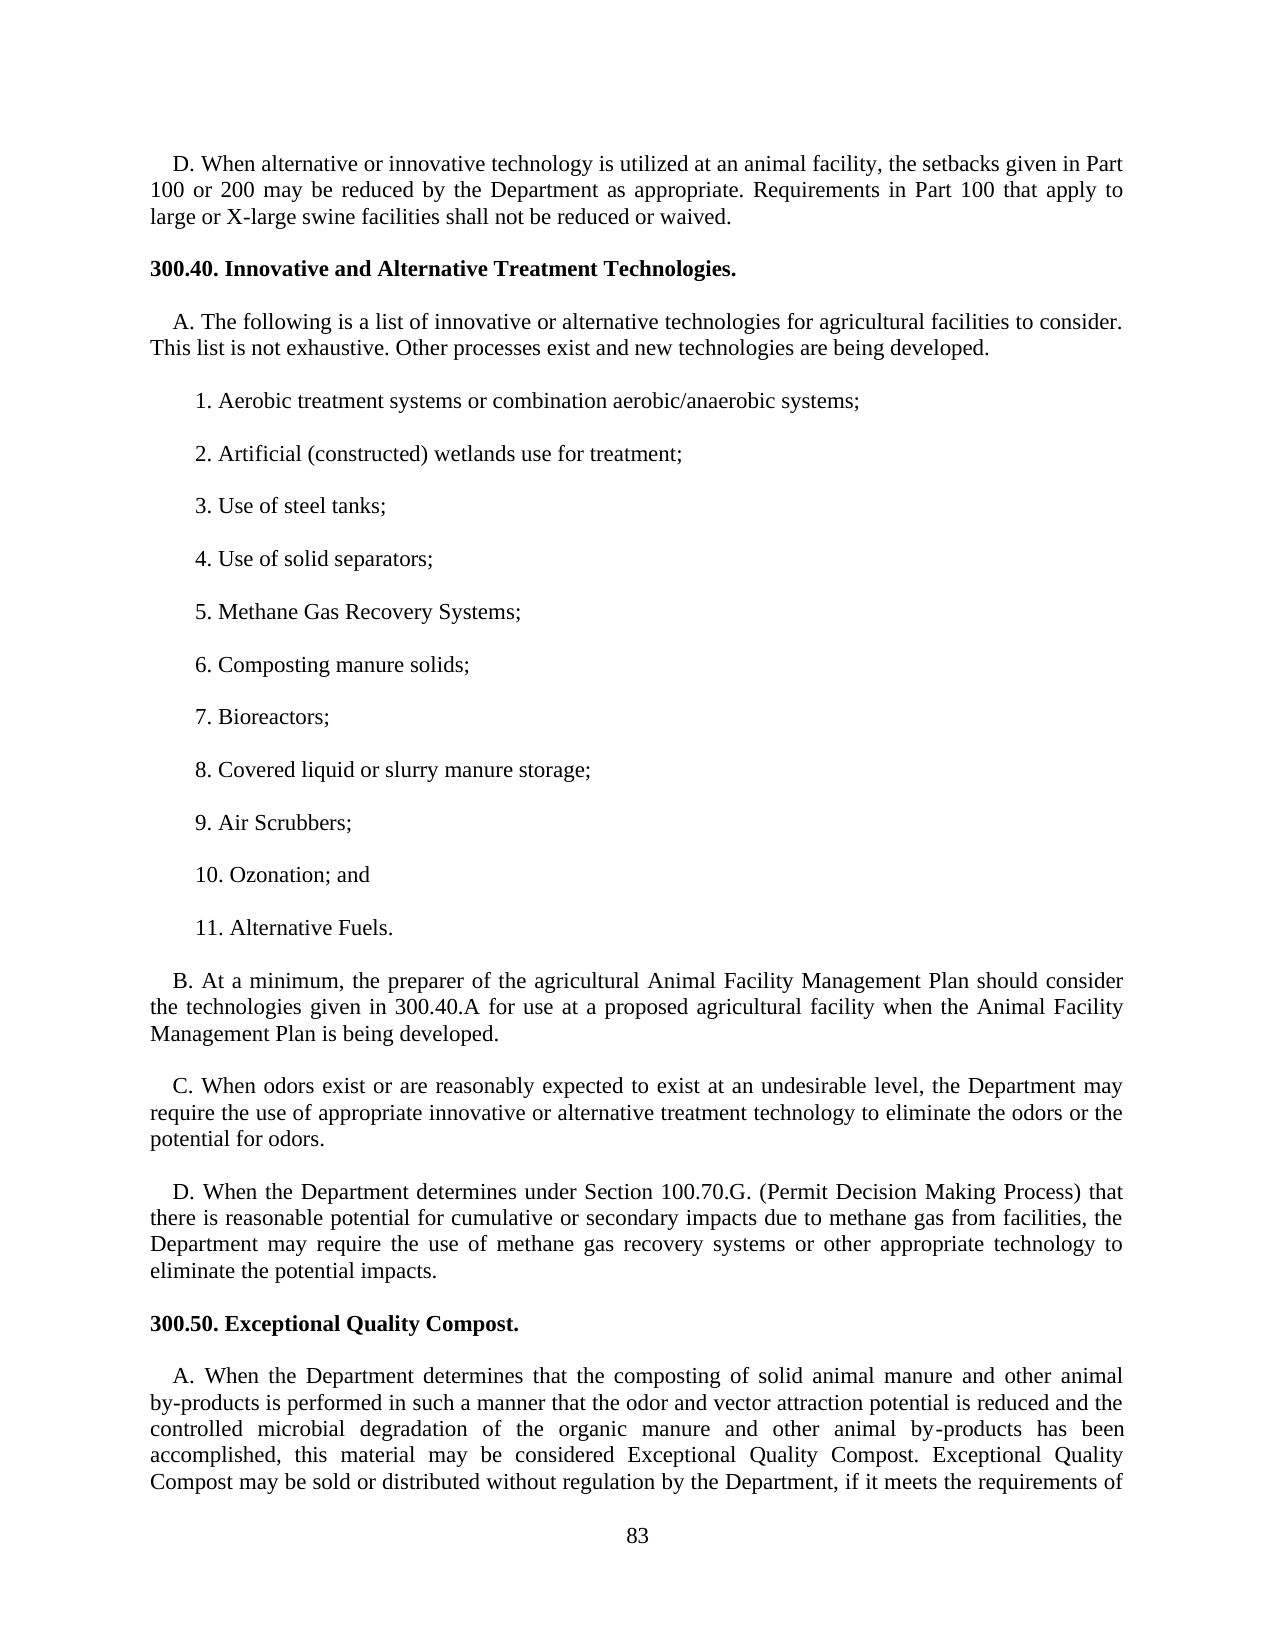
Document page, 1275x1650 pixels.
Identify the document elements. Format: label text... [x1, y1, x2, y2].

text D. When alternative or innovative technology is utilized at an animal facility, the setbacks given in Part 100 or 200 may be reduced by the Department as appropriate. Requirements in Part 100 that apply to large or X-large swine facilities shall not be reduced or waived. [150, 150, 1125, 229]
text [150, 1362, 1125, 1494]
text 6. Composting manure solids; [150, 651, 1125, 677]
text 300.50. Exceptional Quality Compost. [150, 1309, 1125, 1336]
text 2. Artificial (constructed) wetlands use for treatment; [150, 440, 1125, 466]
text 1. Aerobic treatment systems or combination aerobic/anaerobic systems; [150, 387, 1125, 413]
text D. When the Department determines under Section 100.70.G. (Permit Decision Making Process) that there is reasonable potential for cumulative or secondary impacts due to methane gas from facilities, the Department may require the use of methane gas recovery systems or other appropriate technology to eliminate the potential impacts. [150, 1178, 1125, 1283]
text 5. Methane Gas Recovery Systems; [150, 598, 1125, 624]
text 11. Alternative Fuels. [150, 914, 1125, 941]
text A. The following is a list of innovative or alternative technologies for agricultural facilities to consider. This list is not exhaustive. Other processes exist and new technologies are being developed. [150, 308, 1125, 361]
text 8. Covered liquid or slurry manure storage; [150, 756, 1125, 782]
text B. At a minimum, the preparer of the agricultural Animal Facility Management Plan should consider the technologies given in 300.40.A for use at a proposed agricultural facility when the Animal Facility Management Plan is being developed. [150, 967, 1125, 1046]
text 10. Ozonation; and [150, 862, 1125, 888]
text 300.40. Innovative and Alternative Treatment Technologies. [150, 255, 1125, 282]
text 7. Bioreactors; [150, 703, 1125, 730]
text 9. Air Scrubbers; [150, 809, 1125, 835]
text 4. Use of solid separators; [150, 545, 1125, 572]
text C. When odors exist or are reasonably expected to exist at an undesirable level, the Department may require the use of appropriate innovative or alternative treatment technology to eliminate the odors or the potential for odors. [150, 1072, 1125, 1151]
text 3. Use of steel tanks; [150, 493, 1125, 519]
